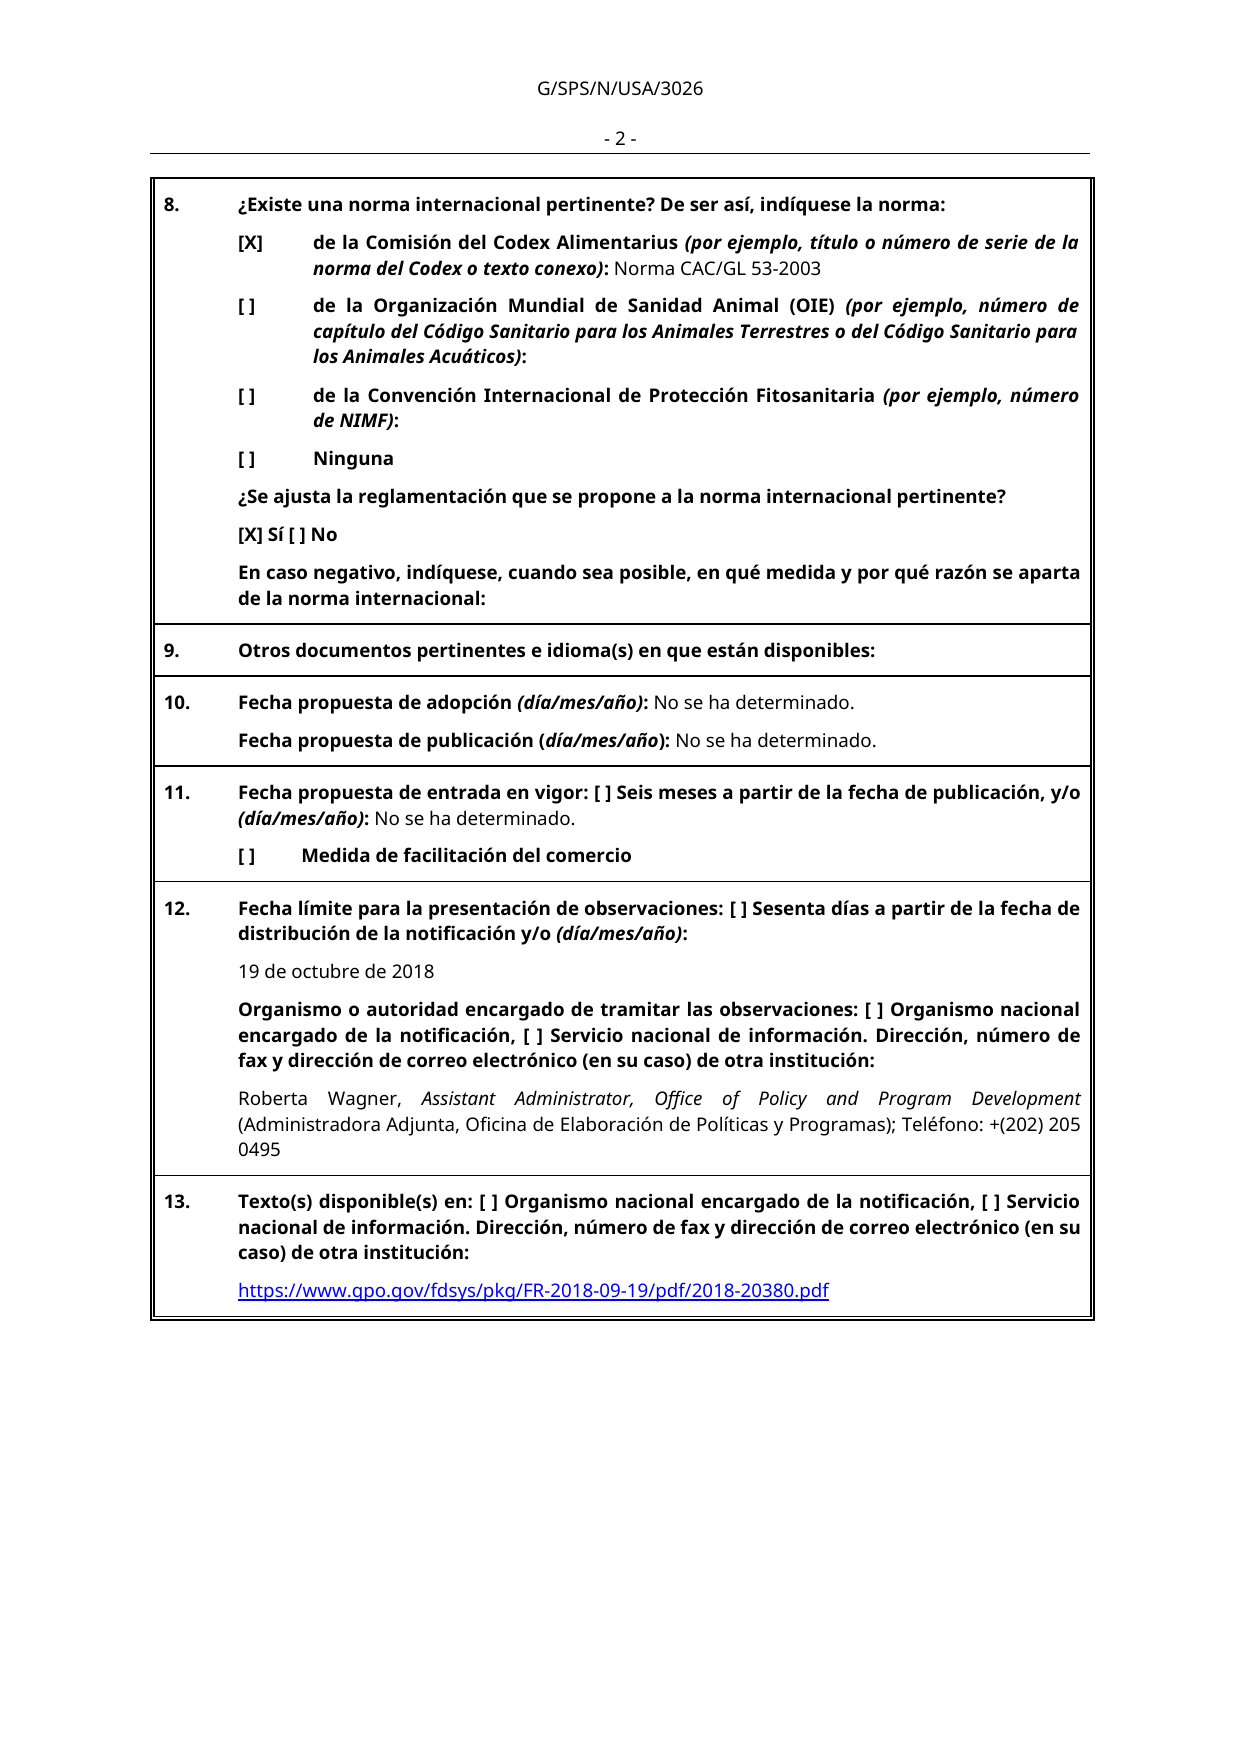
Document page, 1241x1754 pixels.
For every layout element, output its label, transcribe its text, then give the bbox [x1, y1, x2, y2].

table_cell 8. [155, 179, 227, 623]
table_cell 11. [155, 767, 227, 881]
table_cell 10. [155, 677, 227, 765]
table_cell 12. [155, 882, 227, 1174]
table_cell ¿Existe una norma internacional pertinente? De ser así, indíquese la norma: [X] de la Comisión del Codex Alimentarius (por ejemplo, título o número de serie de la norma del Codex o texto conexo): Norma CAC/GL 53-2003 [ ] de la Organización Mundial de Sanidad Animal (OIE) (por ejemplo, número de capítulo del Código Sanitario para los Animales Terrestres o del Código Sanitario para los Animales Acuáticos): [ ] de la Convención Internacional de Protección Fitosanitaria (por ejemplo, número de NIMF): [ ] Ninguna ¿Se ajusta la reglamentación que se propone a la norma internacional pertinente? [X] Sí [ ] No En caso negativo, indíquese, cuando sea posible, en qué medida y por qué razón se aparta de la norma internacional: [227, 179, 1090, 623]
table_cell Otros documentos pertinentes e idioma(s) en que están disponibles: [227, 625, 1090, 675]
table_cell 13. [155, 1176, 227, 1316]
table_cell 9. [155, 625, 227, 675]
table_cell Texto(s) disponible(s) en: [ ] Organismo nacional encargado de la notificación, [ ] Servicio nacional de información. Dirección, número de fax y dirección de correo electrónico (en su caso) de otra institución: https://www.gpo.gov/fdsys/pkg/FR-2018-09-19/pdf/2018-20380.pdf [227, 1176, 1090, 1316]
table_cell Fecha límite para la presentación de observaciones: [ ] Sesenta días a partir de la fecha de distribución de la notificación y/o (día/mes/año): 19 de octubre de 2018 Organismo o autoridad encargado de tramitar las observaciones: [ ] Organismo nacional encargado de la notificación, [ ] Servicio nacional de información. Dirección, número de fax y dirección de correo electrónico (en su caso) de otra institución: Roberta Wagner, Assistant Administrator, Office of Policy and Program Development (Administradora Adjunta, Oficina de Elaboración de Políticas y Programas); Teléfono: +(202) 205 0495 [227, 882, 1090, 1174]
table_cell Fecha propuesta de entrada en vigor: [ ] Seis meses a partir de la fecha de publicación, y/o (día/mes/año): No se ha determinado. [ ] Medida de facilitación del comercio [227, 767, 1090, 881]
table_cell Fecha propuesta de adopción (día/mes/año): No se ha determinado. Fecha propuesta de publicación (día/mes/año): No se ha determinado. [227, 677, 1090, 765]
